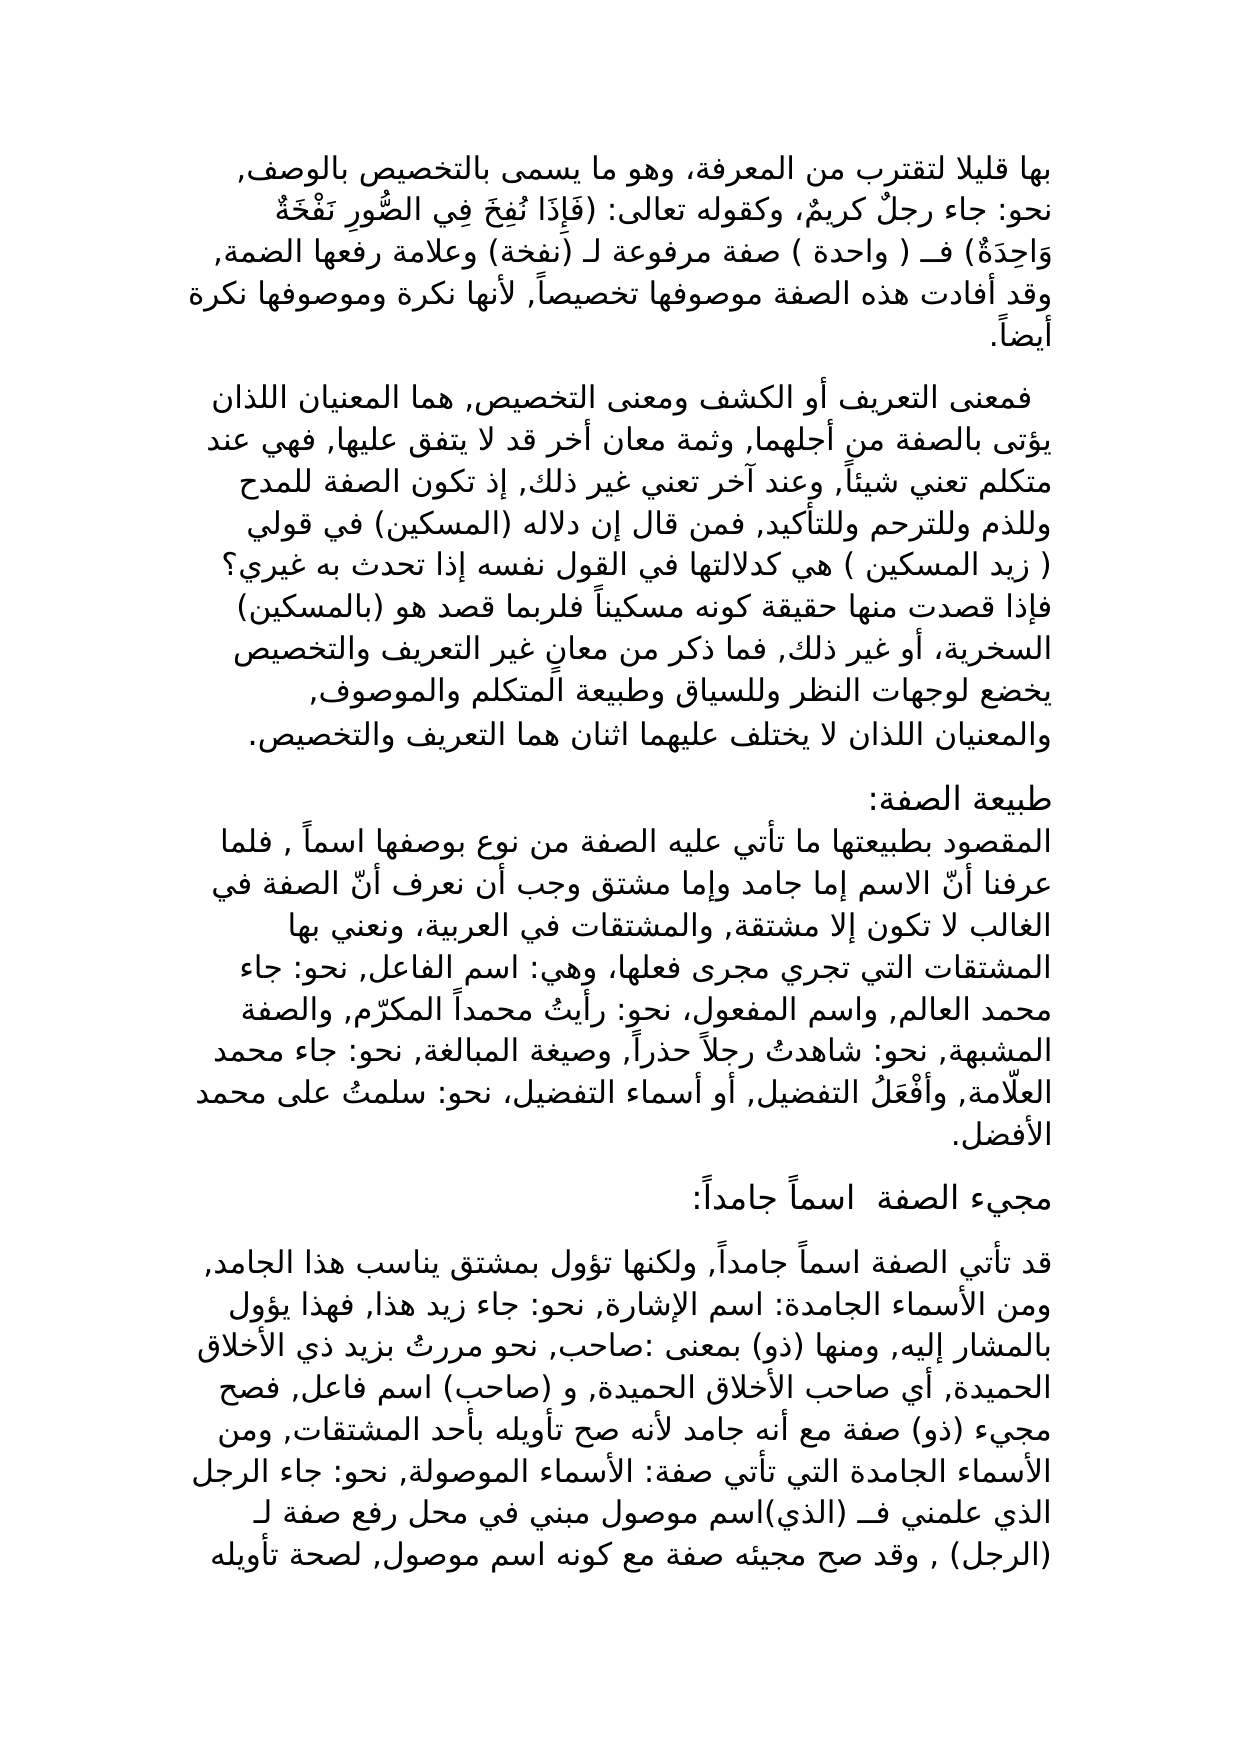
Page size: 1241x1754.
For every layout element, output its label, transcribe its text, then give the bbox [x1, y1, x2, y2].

text فمعنى التعريف أو الكشف ومعنى التخصيص, هما المعنيان اللذان يؤتى بالصفة من أجلهما, وثمة معان أخر قد لا يتفق عليها, فهي عند متكلم تعني شيئاً, وعند آخر تعني غير ذلك, إذ تكون الصفة للمدح وللذم وللترحم وللتأكيد, فمن قال إن دلاله (المسكين) في قولي ( زيد المسكين ) هي كدلالتها في القول نفسه إذا تحدث به غيري؟ فإذا قصدت منها حقيقة كونه مسكيناً فلربما قصد هو (بالمسكين) السخرية، أو غير ذلك, فما ذكر من معانٍ غير التعريف والتخصيص يخضع لوجهات النظر وللسياق وطبيعة المتكلم والموصوف, والمعنيان اللذان لا يختلف عليهما اثنان هما التعريف والتخصيص. [187, 380, 1053, 753]
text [187, 1244, 1053, 1573]
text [187, 150, 1053, 353]
text مجيء الصفة اسماً جامداً: [187, 1179, 1053, 1218]
text طبيعة الصفة: المقصود بطبيعتها ما تأتي عليه الصفة من نوع بوصفها اسماً , فلما عرفنا أنّ الاسم إما جامد وإما مشتق وجب أن نعرف أنّ الصفة في الغالب لا تكون إلا مشتقة, والمشتقات في العربية، ونعني بها المشتقات التي تجري مجرى فعلها، وهي: اسم الفاعل, نحو: جاء محمد العالم, واسم المفعول، نحو: رأيتُ محمداً المكرّم, والصفة المشبهة, نحو: شاهدتُ رجلاً حذراً, وصيغة المبالغة, نحو: جاء محمد العلّامة, وأفْعَلُ التفضيل, أو أسماء التفضيل، نحو: سلمتُ على محمد الأفضل. [187, 779, 1053, 1153]
